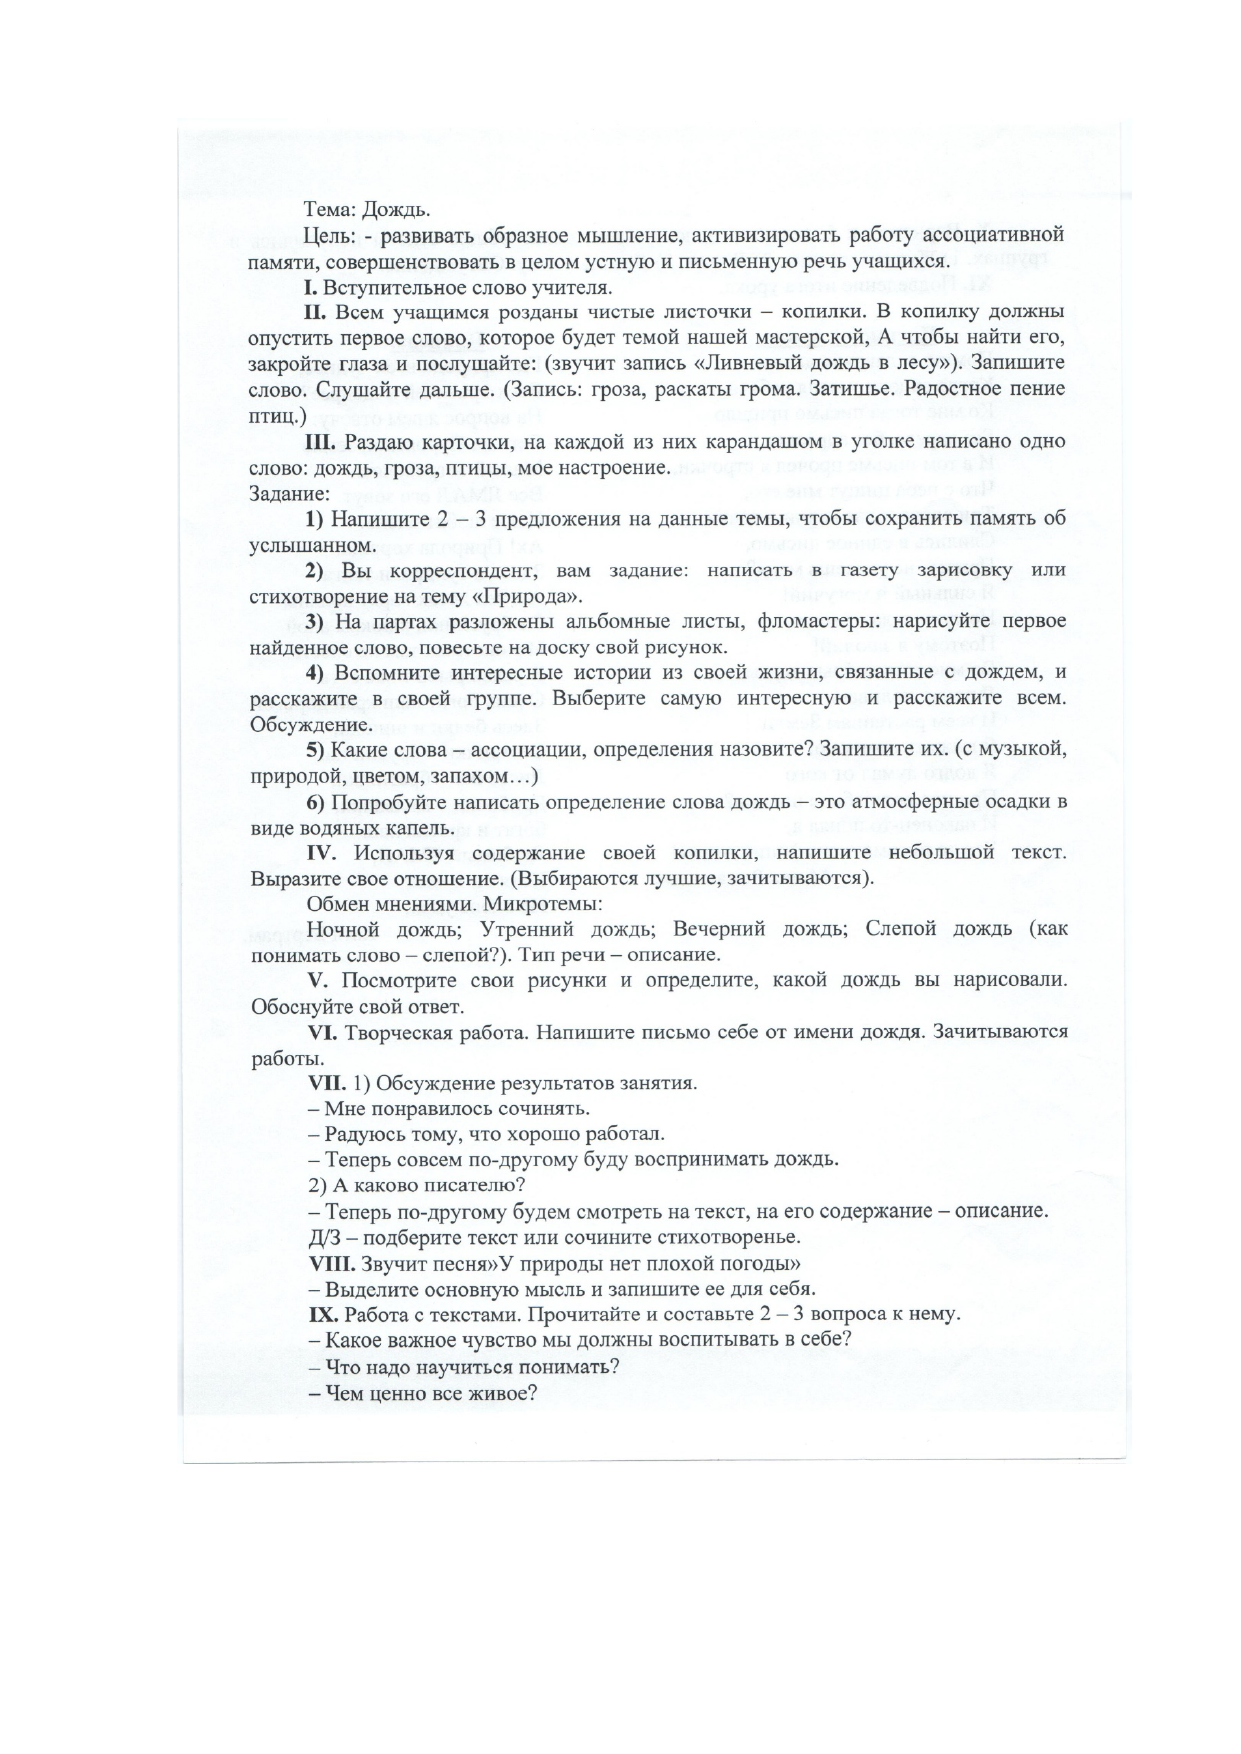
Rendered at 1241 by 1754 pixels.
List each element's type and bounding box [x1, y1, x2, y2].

picture [177, 118, 1152, 1464]
